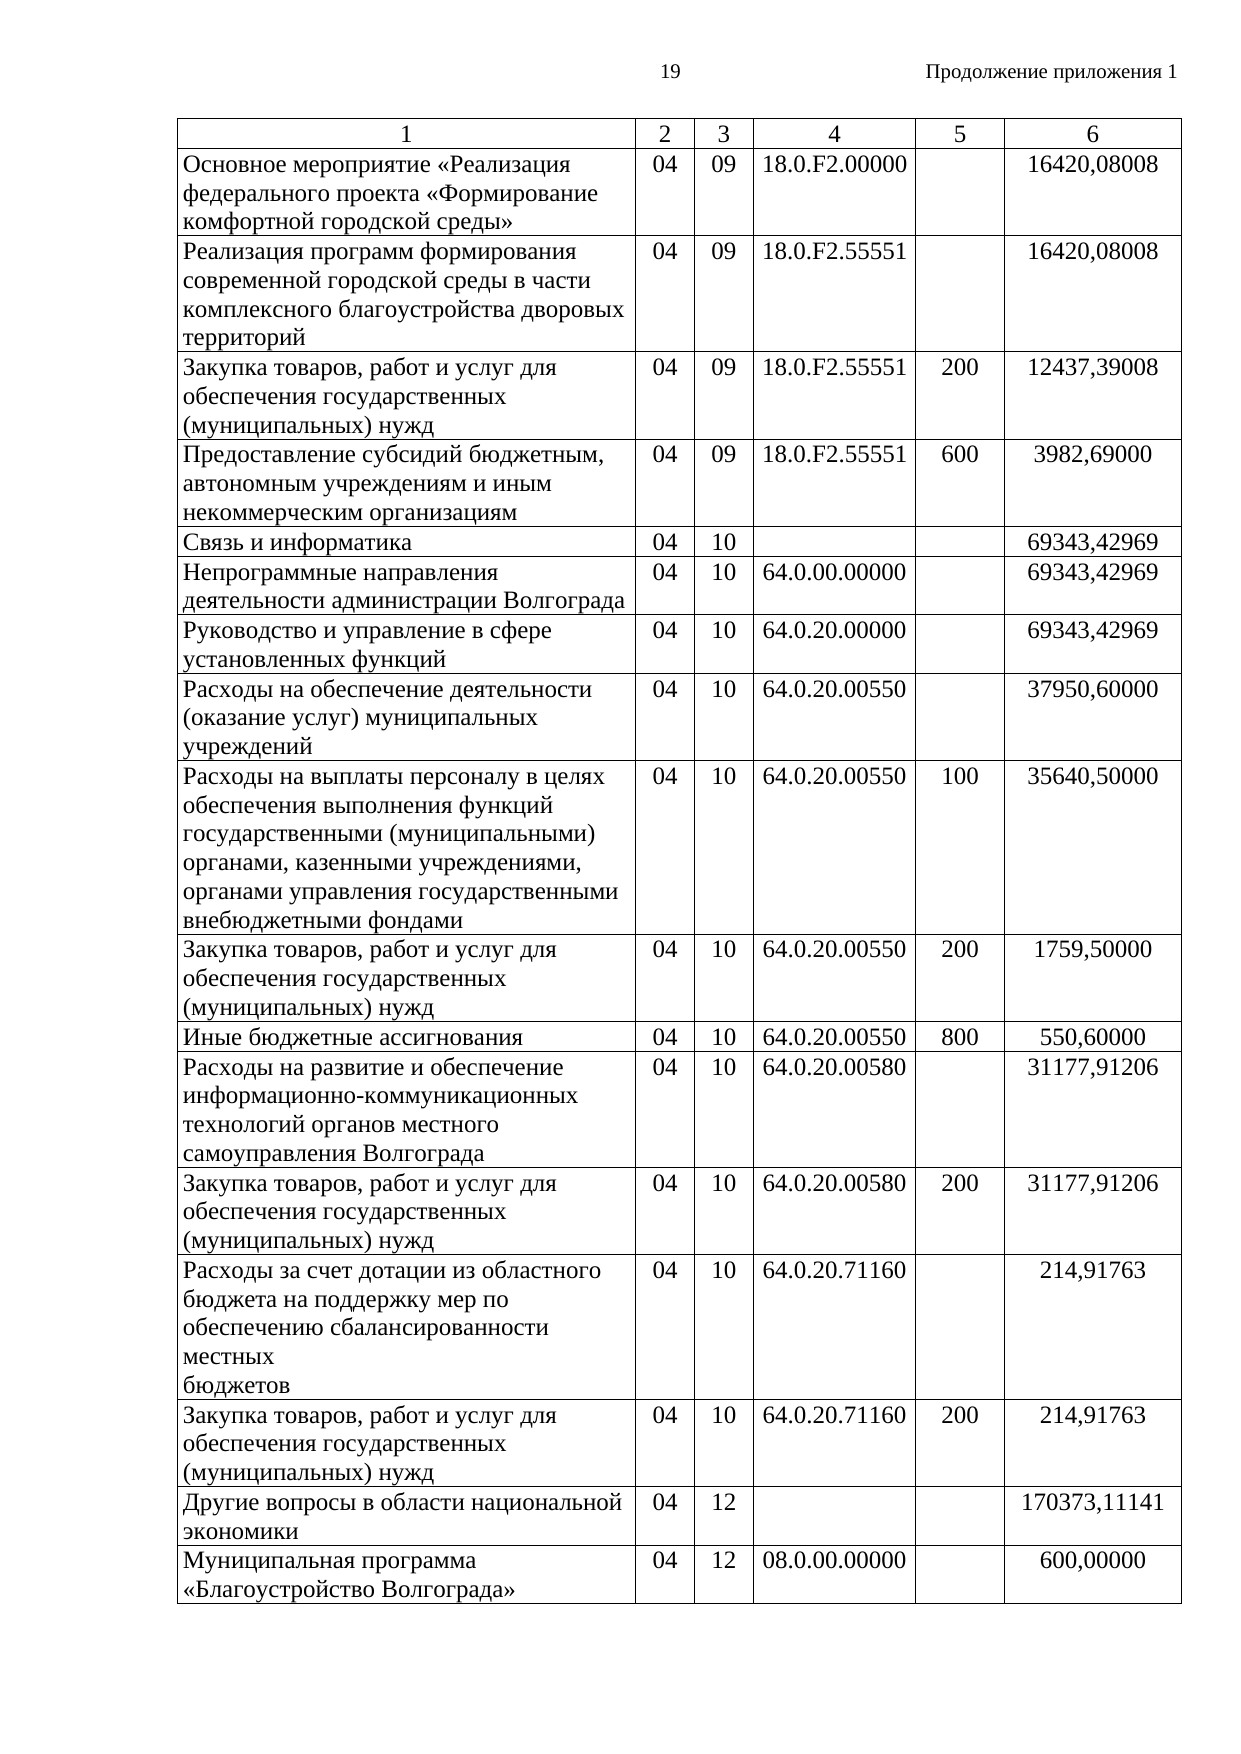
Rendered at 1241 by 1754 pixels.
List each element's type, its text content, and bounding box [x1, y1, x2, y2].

table_cell Расходы на обеспечение деятельности (оказание услуг) муниципальных учреждений [178, 674, 635, 760]
table_cell 18.0.F2.55551 [754, 352, 915, 438]
table_cell Закупка товаров, работ и услуг для обеспечения государственных (муниципальных) нужд [178, 352, 635, 438]
table_cell 10 [695, 935, 753, 1021]
table_cell 10 [695, 615, 753, 673]
table_cell 10 [695, 1400, 753, 1486]
table_cell 64.0.20.71160 [754, 1255, 915, 1399]
table_cell 12437,39008 [1005, 352, 1181, 438]
table_cell 04 [636, 440, 694, 526]
table_cell 31177,91206 [1005, 1052, 1181, 1167]
table_cell [916, 557, 1004, 614]
table_cell 550,60000 [1005, 1022, 1181, 1051]
table_cell Закупка товаров, работ и услуг для обеспечения государственных (муниципальных) нужд [178, 1400, 635, 1486]
table_cell Муниципальная программа «Благоустройство Волгограда» [178, 1546, 635, 1603]
table_cell 37950,60000 [1005, 674, 1181, 760]
table_cell 18.0.F2.55551 [754, 440, 915, 526]
table_header 6 [1005, 119, 1181, 148]
table_cell 200 [916, 1168, 1004, 1254]
table_cell [754, 1487, 915, 1544]
table_cell 04 [636, 236, 694, 351]
table_cell [916, 1052, 1004, 1167]
table_cell 10 [695, 1168, 753, 1254]
table_cell 10 [695, 527, 753, 556]
table_cell Руководство и управление в сфере установленных функций [178, 615, 635, 673]
table_cell 10 [695, 557, 753, 614]
table_header 3 [695, 119, 753, 148]
table_cell 64.0.20.00000 [754, 615, 915, 673]
table_cell 200 [916, 1400, 1004, 1486]
table_cell Расходы на развитие и обеспечение информационно-коммуникационных технологий органов местного самоуправления Волгограда [178, 1052, 635, 1167]
table_cell 800 [916, 1022, 1004, 1051]
table_cell 64.0.20.00550 [754, 935, 915, 1021]
table_cell 08.0.00.00000 [754, 1546, 915, 1603]
table_cell 04 [636, 1546, 694, 1603]
table_cell [916, 1255, 1004, 1399]
table_cell 64.0.20.00550 [754, 1022, 915, 1051]
table_cell 09 [695, 149, 753, 235]
table_cell Закупка товаров, работ и услуг для обеспечения государственных (муниципальных) нужд [178, 1168, 635, 1254]
table_header 1 [178, 119, 635, 148]
table_cell 10 [695, 1255, 753, 1399]
table_cell 18.0.F2.00000 [754, 149, 915, 235]
table_cell 600,00000 [1005, 1546, 1181, 1603]
table_cell 04 [636, 149, 694, 235]
table_cell 69343,42969 [1005, 557, 1181, 614]
table_cell 04 [636, 674, 694, 760]
table_cell 100 [916, 761, 1004, 933]
table_header 4 [754, 119, 915, 148]
table_cell 69343,42969 [1005, 615, 1181, 673]
table_cell 69343,42969 [1005, 527, 1181, 556]
table_cell Другие вопросы в области национальной экономики [178, 1487, 635, 1544]
table_cell 12 [695, 1487, 753, 1544]
table_cell Закупка товаров, работ и услуг для обеспечения государственных (муниципальных) нужд [178, 935, 635, 1021]
table_cell Связь и информатика [178, 527, 635, 556]
table_cell 31177,91206 [1005, 1168, 1181, 1254]
table_cell 35640,50000 [1005, 761, 1181, 933]
table_cell 10 [695, 1022, 753, 1051]
table_cell [916, 149, 1004, 235]
table_cell 214,91763 [1005, 1255, 1181, 1399]
table_header 2 [636, 119, 694, 148]
table_cell 04 [636, 615, 694, 673]
table_cell [916, 1546, 1004, 1603]
table_cell 04 [636, 352, 694, 438]
table_cell Основное мероприятие «Реализация федерального проекта «Формирование комфортной городской среды» [178, 149, 635, 235]
table_cell 04 [636, 1400, 694, 1486]
table_cell 64.0.20.71160 [754, 1400, 915, 1486]
table_cell [916, 527, 1004, 556]
table_cell 04 [636, 1255, 694, 1399]
table_cell 170373,11141 [1005, 1487, 1181, 1544]
table_cell 04 [636, 557, 694, 614]
table_cell [916, 674, 1004, 760]
table_cell Предоставление субсидий бюджетным, автономным учреждениям и иным некоммерческим организациям [178, 440, 635, 526]
table_cell 09 [695, 236, 753, 351]
table_cell 04 [636, 527, 694, 556]
table_cell 16420,08008 [1005, 149, 1181, 235]
table_cell [916, 1487, 1004, 1544]
table_cell 04 [636, 935, 694, 1021]
table_cell 64.0.20.00580 [754, 1168, 915, 1254]
table_cell 200 [916, 352, 1004, 438]
table_cell 09 [695, 352, 753, 438]
table_cell 64.0.00.00000 [754, 557, 915, 614]
table_cell 12 [695, 1546, 753, 1603]
table_cell 04 [636, 1168, 694, 1254]
table_header 5 [916, 119, 1004, 148]
table_cell 16420,08008 [1005, 236, 1181, 351]
table_cell 04 [636, 1022, 694, 1051]
table_cell [916, 615, 1004, 673]
table_cell Расходы за счет дотации из областного бюджета на поддержку мер по обеспечению сбалансированности местных бюджетов [178, 1255, 635, 1399]
table_cell 04 [636, 1052, 694, 1167]
table_cell 214,91763 [1005, 1400, 1181, 1486]
table_cell 10 [695, 761, 753, 933]
table_cell 64.0.20.00550 [754, 761, 915, 933]
table_cell 09 [695, 440, 753, 526]
table_cell 18.0.F2.55551 [754, 236, 915, 351]
table_cell 10 [695, 674, 753, 760]
table_cell 04 [636, 761, 694, 933]
table_cell [916, 236, 1004, 351]
table_cell 3982,69000 [1005, 440, 1181, 526]
table_cell Реализация программ формирования современной городской среды в части комплексного благоустройства дворовых территорий [178, 236, 635, 351]
table_cell 64.0.20.00550 [754, 674, 915, 760]
table_cell 200 [916, 935, 1004, 1021]
table_cell 10 [695, 1052, 753, 1167]
table_cell 1759,50000 [1005, 935, 1181, 1021]
table_cell 64.0.20.00580 [754, 1052, 915, 1167]
table_cell 04 [636, 1487, 694, 1544]
table_cell Непрограммные направления деятельности администрации Волгограда [178, 557, 635, 614]
table_cell [754, 527, 915, 556]
table_cell Расходы на выплаты персоналу в целях обеспечения выполнения функций государственными (муниципальными) органами, казенными учреждениями, органами управления государственными внебюджетными фондами [178, 761, 635, 933]
table_cell Иные бюджетные ассигнования [178, 1022, 635, 1051]
table_cell 600 [916, 440, 1004, 526]
